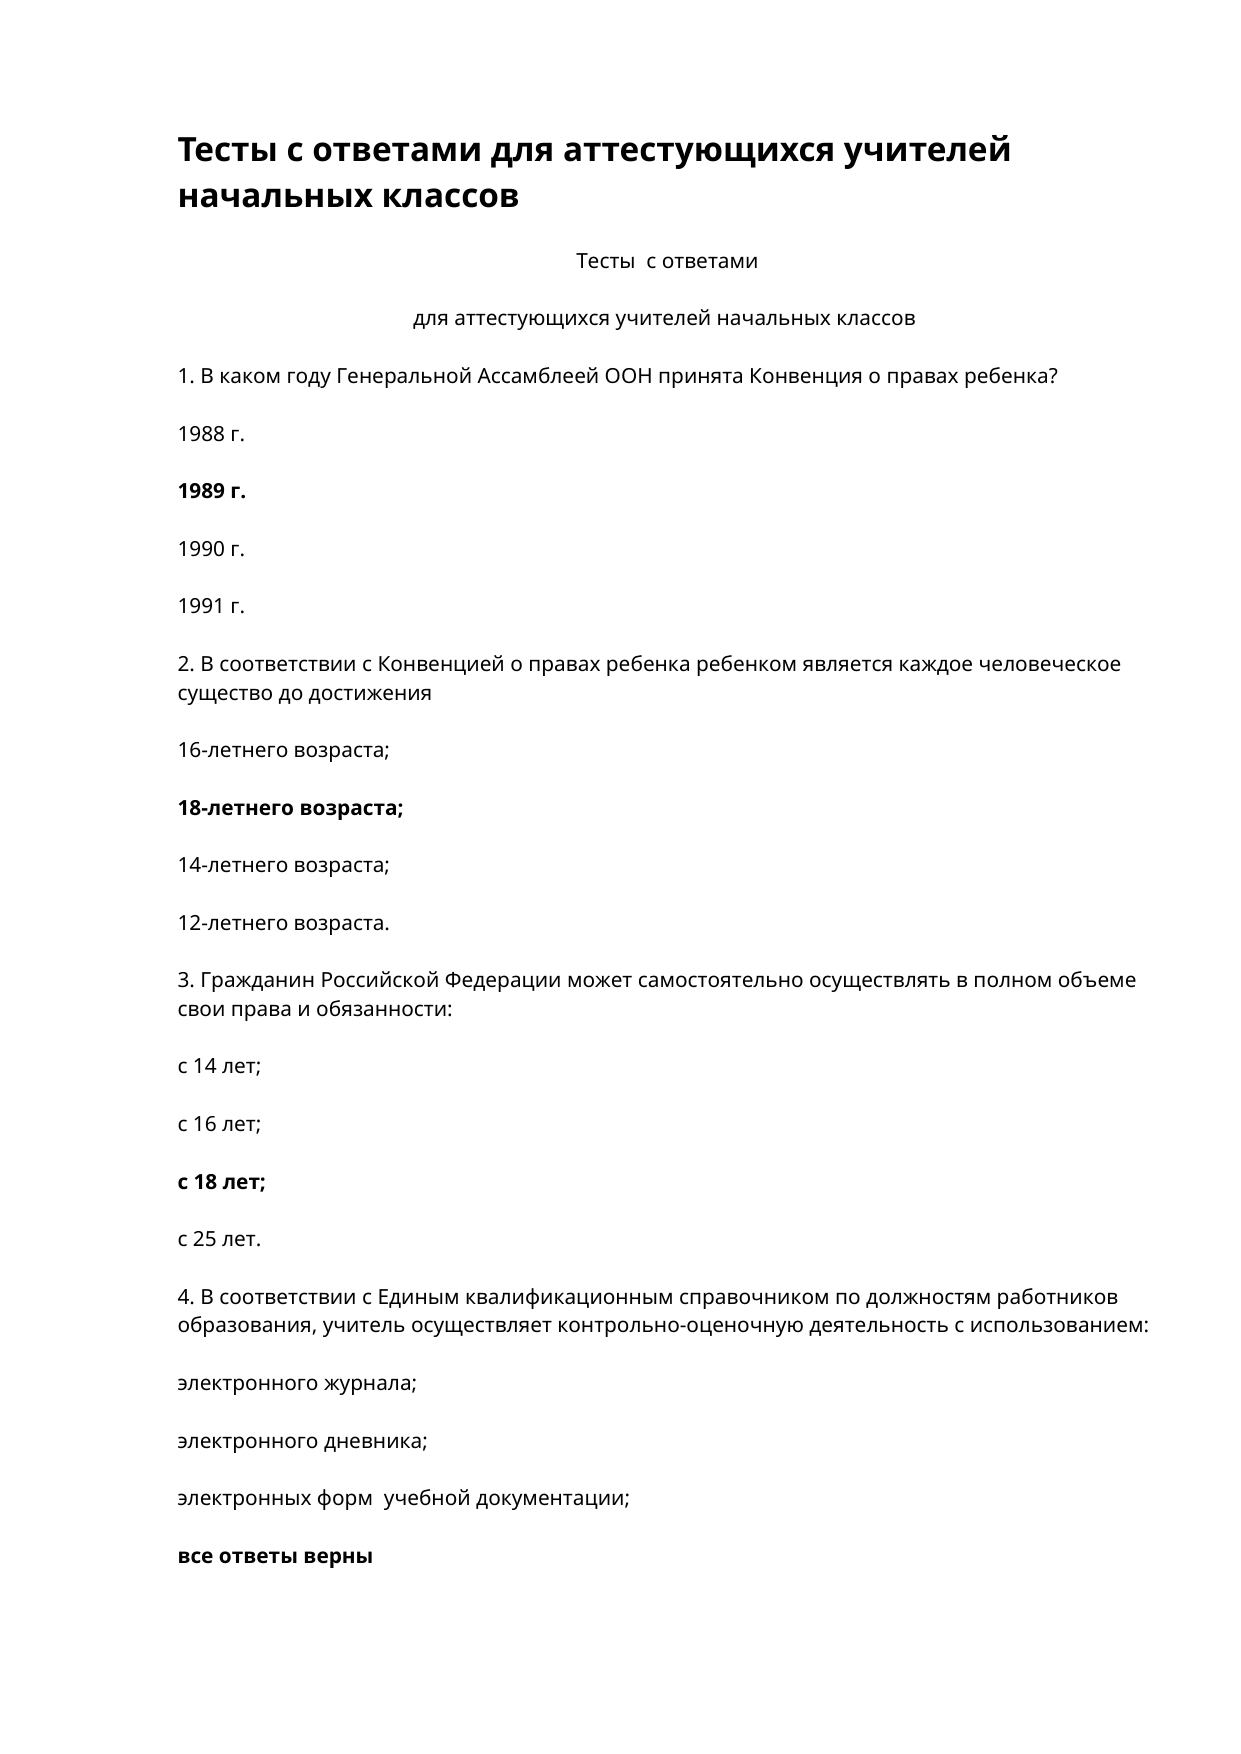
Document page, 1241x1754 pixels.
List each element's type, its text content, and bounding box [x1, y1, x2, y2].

text Тесты с ответами для аттестующихся учителей начальных классов [177, 126, 1152, 217]
text 1990 г. [177, 534, 1152, 562]
text 2. В соответствии с Конвенцией о правах ребенка ребенком является каждое человеческое существо до достижения [177, 649, 1152, 706]
text с 14 лет; [177, 1052, 1152, 1080]
text 4. В соответствии с Единым квалификационным справочником по должностям работников образования, учитель осуществляет контрольно-оценочную деятельность с использованием: [177, 1282, 1152, 1339]
text Тесты с ответами [177, 246, 1152, 274]
text все ответы верны [177, 1541, 1152, 1569]
text с 18 лет; [177, 1167, 1152, 1195]
text с 16 лет; [177, 1109, 1152, 1138]
text 1. В каком году Генеральной Ассамблеей ООН принята Конвенция о правах ребенка? [177, 361, 1152, 389]
text 14-летнего возраста; [177, 850, 1152, 879]
text с 25 лет. [177, 1224, 1152, 1253]
text 12-летнего возраста. [177, 908, 1152, 936]
text 1988 г. [177, 419, 1152, 447]
text 3. Гражданин Российской Федерации может самостоятельно осуществлять в полном объеме свои права и обязанности: [177, 966, 1152, 1022]
text электронного дневника; [177, 1426, 1152, 1454]
text 1989 г. [177, 476, 1152, 505]
text 1991 г. [177, 592, 1152, 620]
text электронных форм учебной документации; [177, 1483, 1152, 1512]
text электронного журнала; [177, 1368, 1152, 1397]
text 18-летнего возраста; [177, 793, 1152, 821]
text 16-летнего возраста; [177, 735, 1152, 764]
text для аттестующихся учителей начальных классов [177, 303, 1152, 332]
